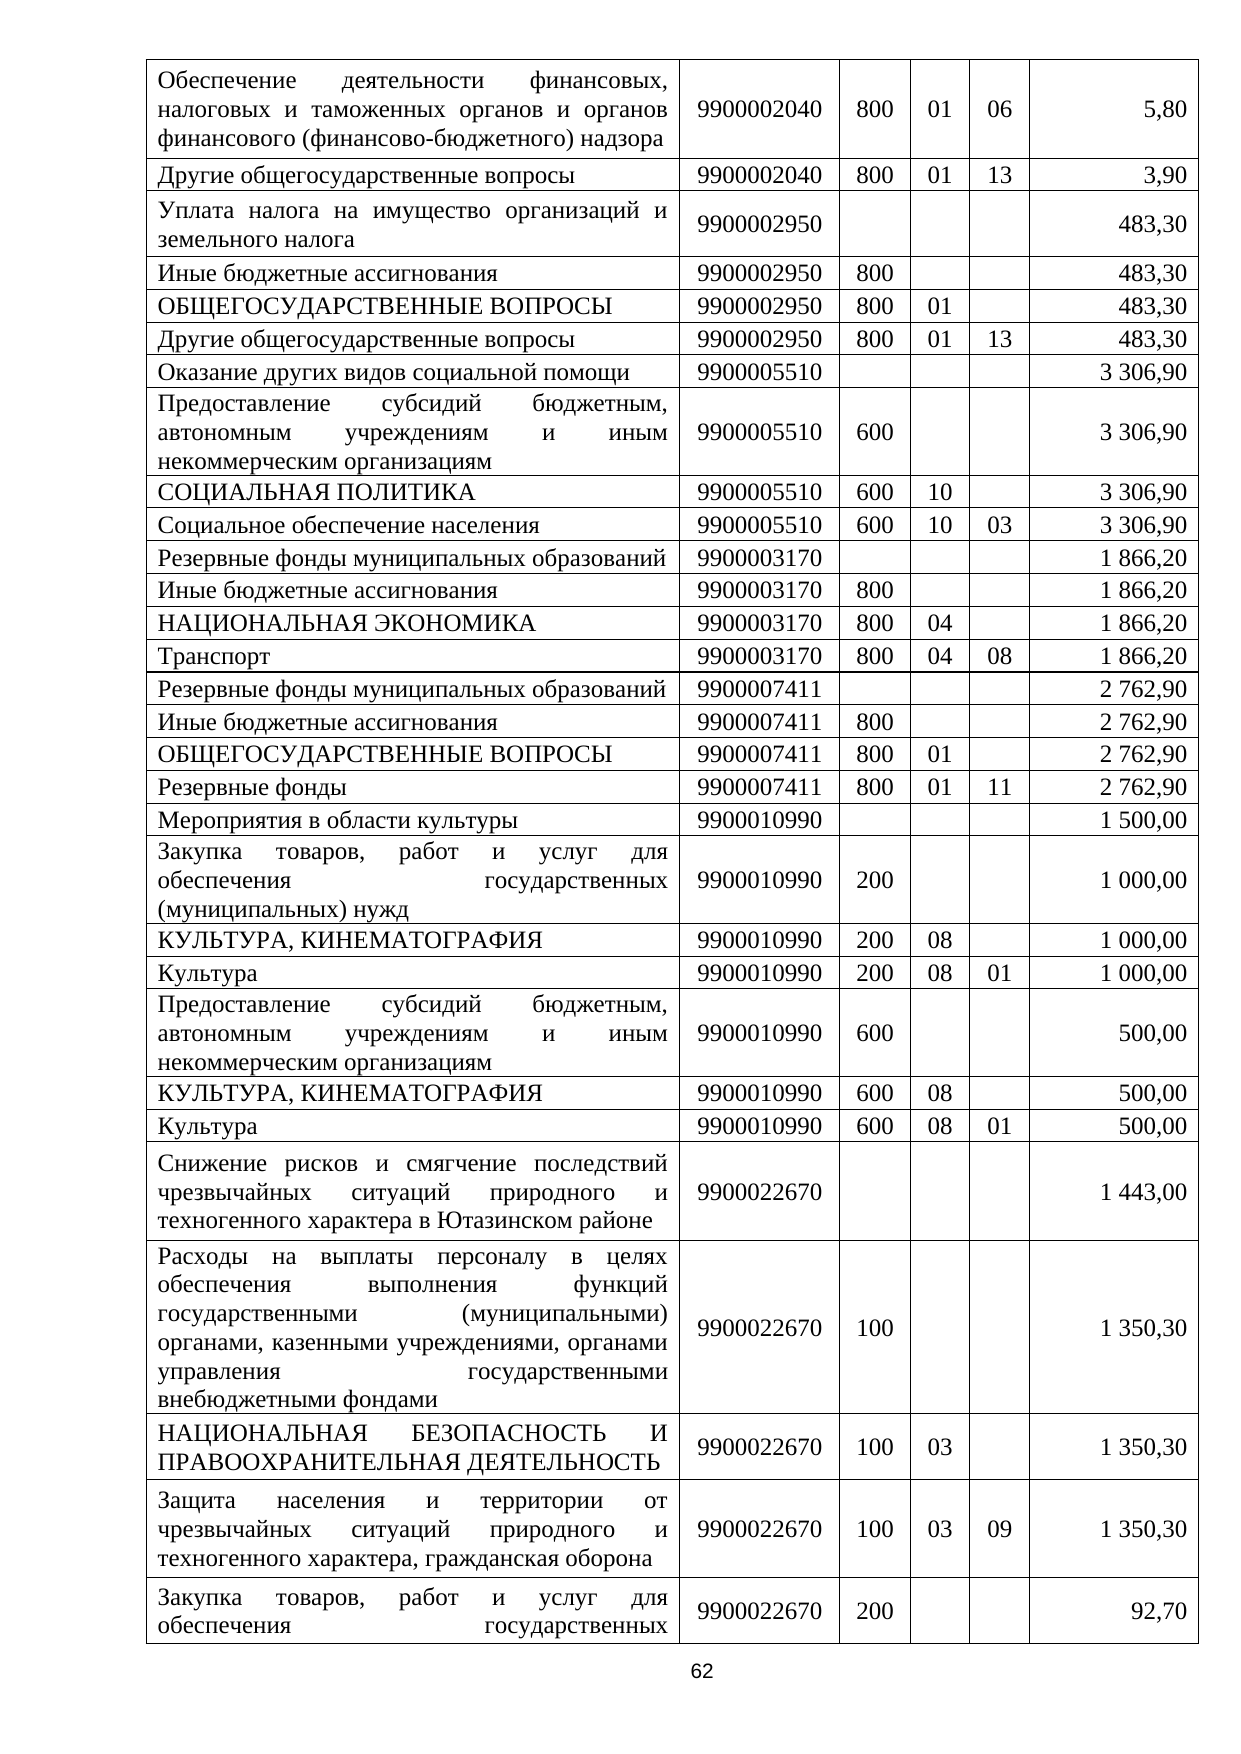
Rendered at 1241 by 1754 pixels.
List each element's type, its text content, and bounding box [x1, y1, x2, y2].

table_cell [970, 388, 1029, 474]
table_cell [970, 257, 1029, 289]
table_cell 9900002950 [680, 257, 839, 289]
table_cell 06 [970, 60, 1029, 157]
table_cell 800 [840, 640, 910, 671]
table_cell 01 [911, 771, 969, 803]
table_cell 3 306,90 [1030, 476, 1198, 507]
table_cell Иные бюджетные ассигнования [147, 257, 679, 289]
table_cell 200 [840, 924, 910, 956]
table_cell НАЦИОНАЛЬНАЯ ЭКОНОМИКА [147, 607, 679, 638]
table_cell 100 [840, 1414, 910, 1479]
table_cell 09 [970, 1480, 1029, 1577]
table_cell 483,30 [1030, 323, 1198, 354]
table_cell 1 500,00 [1030, 804, 1198, 835]
table_cell [970, 1241, 1029, 1413]
table_cell 08 [970, 640, 1029, 671]
table_cell 01 [970, 1110, 1029, 1141]
table_cell [911, 705, 969, 737]
table_cell 9900010990 [680, 924, 839, 956]
table_cell 01 [911, 159, 969, 190]
table_cell Обеспечение деятельности финансовых, налоговых и таможенных органов и органов финансового (финансово-бюджетного) надзора [147, 60, 679, 157]
table_cell [911, 257, 969, 289]
table_cell 3 306,90 [1030, 508, 1198, 540]
table_cell 08 [911, 1077, 969, 1108]
table_cell [970, 541, 1029, 573]
table_cell Предоставление субсидий бюджетным, автономным учреждениям и иным некоммерческим организациям [147, 989, 679, 1076]
table_cell [840, 673, 910, 704]
table_cell Транспорт [147, 640, 679, 671]
table_cell 800 [840, 323, 910, 354]
table_cell 800 [840, 159, 910, 190]
table_cell [911, 388, 969, 474]
table_cell 800 [840, 705, 910, 737]
table_cell [970, 1414, 1029, 1479]
table_cell 500,00 [1030, 1110, 1198, 1141]
table_cell [970, 673, 1029, 704]
table_cell 9900007411 [680, 738, 839, 770]
table_cell Социальное обеспечение населения [147, 508, 679, 540]
table_cell Резервные фонды муниципальных образований [147, 541, 679, 573]
table_cell ОБЩЕГОСУДАРСТВЕННЫЕ ВОПРОСЫ [147, 290, 679, 322]
table_cell 1 000,00 [1030, 957, 1198, 988]
table_cell [840, 191, 910, 256]
table_cell [840, 1142, 910, 1240]
table_cell 9900010990 [680, 1110, 839, 1141]
table_cell [970, 290, 1029, 322]
table_cell [970, 607, 1029, 638]
table_cell 03 [911, 1414, 969, 1479]
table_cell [147, 1578, 679, 1643]
table_cell Уплата налога на имущество организаций и земельного налога [147, 191, 679, 256]
table_cell 9900022670 [680, 1241, 839, 1413]
table_cell [970, 705, 1029, 737]
table_cell 11 [970, 771, 1029, 803]
table_cell 2 762,90 [1030, 673, 1198, 704]
table_cell 08 [911, 1110, 969, 1141]
table_cell 1 443,00 [1030, 1142, 1198, 1240]
table_cell 10 [911, 508, 969, 540]
table_cell 100 [840, 1241, 910, 1413]
table_cell [911, 1142, 969, 1240]
table_cell 01 [911, 290, 969, 322]
table_cell [970, 355, 1029, 387]
table_cell Иные бюджетные ассигнования [147, 574, 679, 606]
table_cell НАЦИОНАЛЬНАЯ БЕЗОПАСНОСТЬ И ПРАВООХРАНИТЕЛЬНАЯ ДЕЯТЕЛЬНОСТЬ [147, 1414, 679, 1479]
table_cell 800 [840, 60, 910, 157]
table_cell 2 762,90 [1030, 738, 1198, 770]
table_cell 9900022670 [680, 1414, 839, 1479]
table_cell 800 [840, 771, 910, 803]
table_cell Закупка товаров, работ и услуг для обеспечения государственных (муниципальных) нужд [147, 836, 679, 923]
table_cell 9900003170 [680, 541, 839, 573]
table_cell 9900010990 [680, 957, 839, 988]
table_cell КУЛЬТУРА, КИНЕМАТОГРАФИЯ [147, 924, 679, 956]
table_cell 1 866,20 [1030, 541, 1198, 573]
table_cell 800 [840, 290, 910, 322]
table_cell 13 [970, 159, 1029, 190]
table_cell 600 [840, 1077, 910, 1108]
table_cell 9900003170 [680, 640, 839, 671]
table_cell [911, 355, 969, 387]
table_cell [911, 673, 969, 704]
table_cell 483,30 [1030, 257, 1198, 289]
table_cell 9900010990 [680, 836, 839, 923]
table_cell 08 [911, 924, 969, 956]
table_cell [147, 1480, 679, 1577]
table_cell Резервные фонды [147, 771, 679, 803]
table_cell [970, 738, 1029, 770]
table_cell 01 [911, 738, 969, 770]
table_cell Культура [147, 957, 679, 988]
table_cell 800 [840, 607, 910, 638]
table_cell [970, 1578, 1029, 1643]
table_cell 08 [911, 957, 969, 988]
table_cell 9900010990 [680, 989, 839, 1076]
table_cell 01 [970, 957, 1029, 988]
table_cell 1 866,20 [1030, 640, 1198, 671]
table_cell Другие общегосударственные вопросы [147, 323, 679, 354]
table_cell 483,30 [1030, 290, 1198, 322]
table_cell 600 [840, 989, 910, 1076]
table_cell [970, 804, 1029, 835]
table_cell 9900002950 [680, 191, 839, 256]
table_cell [970, 1142, 1029, 1240]
table_cell 9900010990 [680, 1077, 839, 1108]
table_cell [840, 541, 910, 573]
table_cell 9900022670 [680, 1480, 839, 1577]
table_cell [840, 804, 910, 835]
table_cell 1 000,00 [1030, 836, 1198, 923]
table_cell 3 306,90 [1030, 355, 1198, 387]
table_cell [911, 191, 969, 256]
table_cell [911, 574, 969, 606]
table_cell 10 [911, 476, 969, 507]
table_cell 1 866,20 [1030, 574, 1198, 606]
table_cell 9900010990 [680, 804, 839, 835]
table_cell 600 [840, 388, 910, 474]
table_cell 3 306,90 [1030, 388, 1198, 474]
table_cell 92,70 [1030, 1578, 1198, 1643]
table_cell Мероприятия в области культуры [147, 804, 679, 835]
table_cell [911, 804, 969, 835]
table_cell Другие общегосударственные вопросы [147, 159, 679, 190]
table_cell 1 350,30 [1030, 1414, 1198, 1479]
table_cell [970, 476, 1029, 507]
table_cell 9900003170 [680, 574, 839, 606]
table_cell [911, 1578, 969, 1643]
table_cell 2 762,90 [1030, 705, 1198, 737]
table_cell 04 [911, 640, 969, 671]
table_cell [911, 1241, 969, 1413]
table_cell 1 350,30 [1030, 1480, 1198, 1577]
table_cell [970, 574, 1029, 606]
table_cell 5,80 [1030, 60, 1198, 157]
table_cell [970, 924, 1029, 956]
table_cell 03 [911, 1480, 969, 1577]
table_cell [970, 989, 1029, 1076]
table_cell Оказание других видов социальной помощи [147, 355, 679, 387]
table_cell 200 [840, 957, 910, 988]
table_cell 9900007411 [680, 673, 839, 704]
table_cell Резервные фонды муниципальных образований [147, 673, 679, 704]
table_cell Предоставление субсидий бюджетным, автономным учреждениям и иным некоммерческим организациям [147, 388, 679, 474]
table_cell 9900022670 [680, 1142, 839, 1240]
table_cell 500,00 [1030, 1077, 1198, 1108]
table_cell Снижение рисков и смягчение последствий чрезвычайных ситуаций природного и техногенного характера в Ютазинском районе [147, 1142, 679, 1240]
table_cell 9900022670 [680, 1578, 839, 1643]
table_cell 100 [840, 1480, 910, 1577]
table_cell 600 [840, 1110, 910, 1141]
table_cell Иные бюджетные ассигнования [147, 705, 679, 737]
table_cell [970, 1077, 1029, 1108]
table_cell 01 [911, 60, 969, 157]
table_cell 2 762,90 [1030, 771, 1198, 803]
table_cell 9900003170 [680, 607, 839, 638]
table_cell 200 [840, 1578, 910, 1643]
table_cell 01 [911, 323, 969, 354]
table_cell 9900005510 [680, 355, 839, 387]
table_cell 1 350,30 [1030, 1241, 1198, 1413]
table_cell [911, 541, 969, 573]
table_cell 9900005510 [680, 388, 839, 474]
table_cell 200 [840, 836, 910, 923]
table_cell 13 [970, 323, 1029, 354]
table_cell 800 [840, 574, 910, 606]
table_cell 9900002950 [680, 323, 839, 354]
table_cell КУЛЬТУРА, КИНЕМАТОГРАФИЯ [147, 1077, 679, 1108]
table_cell 3,90 [1030, 159, 1198, 190]
table_cell [840, 355, 910, 387]
table_cell [911, 836, 969, 923]
table_cell [911, 989, 969, 1076]
table_cell СОЦИАЛЬНАЯ ПОЛИТИКА [147, 476, 679, 507]
table_cell ОБЩЕГОСУДАРСТВЕННЫЕ ВОПРОСЫ [147, 738, 679, 770]
table_cell [970, 836, 1029, 923]
table_cell 9900005510 [680, 508, 839, 540]
table_cell 04 [911, 607, 969, 638]
table_cell 9900002950 [680, 290, 839, 322]
table_cell 9900007411 [680, 705, 839, 737]
table_cell 500,00 [1030, 989, 1198, 1076]
table_cell [970, 191, 1029, 256]
table_cell 600 [840, 508, 910, 540]
table_cell 1 866,20 [1030, 607, 1198, 638]
table_cell 9900007411 [680, 771, 839, 803]
table_cell 03 [970, 508, 1029, 540]
table_cell 1 000,00 [1030, 924, 1198, 956]
table_cell 9900005510 [680, 476, 839, 507]
table_cell 800 [840, 257, 910, 289]
table_cell 9900002040 [680, 159, 839, 190]
table_cell 9900002040 [680, 60, 839, 157]
table_cell 800 [840, 738, 910, 770]
table_cell 483,30 [1030, 191, 1198, 256]
table_cell Культура [147, 1110, 679, 1141]
table_cell 600 [840, 476, 910, 507]
